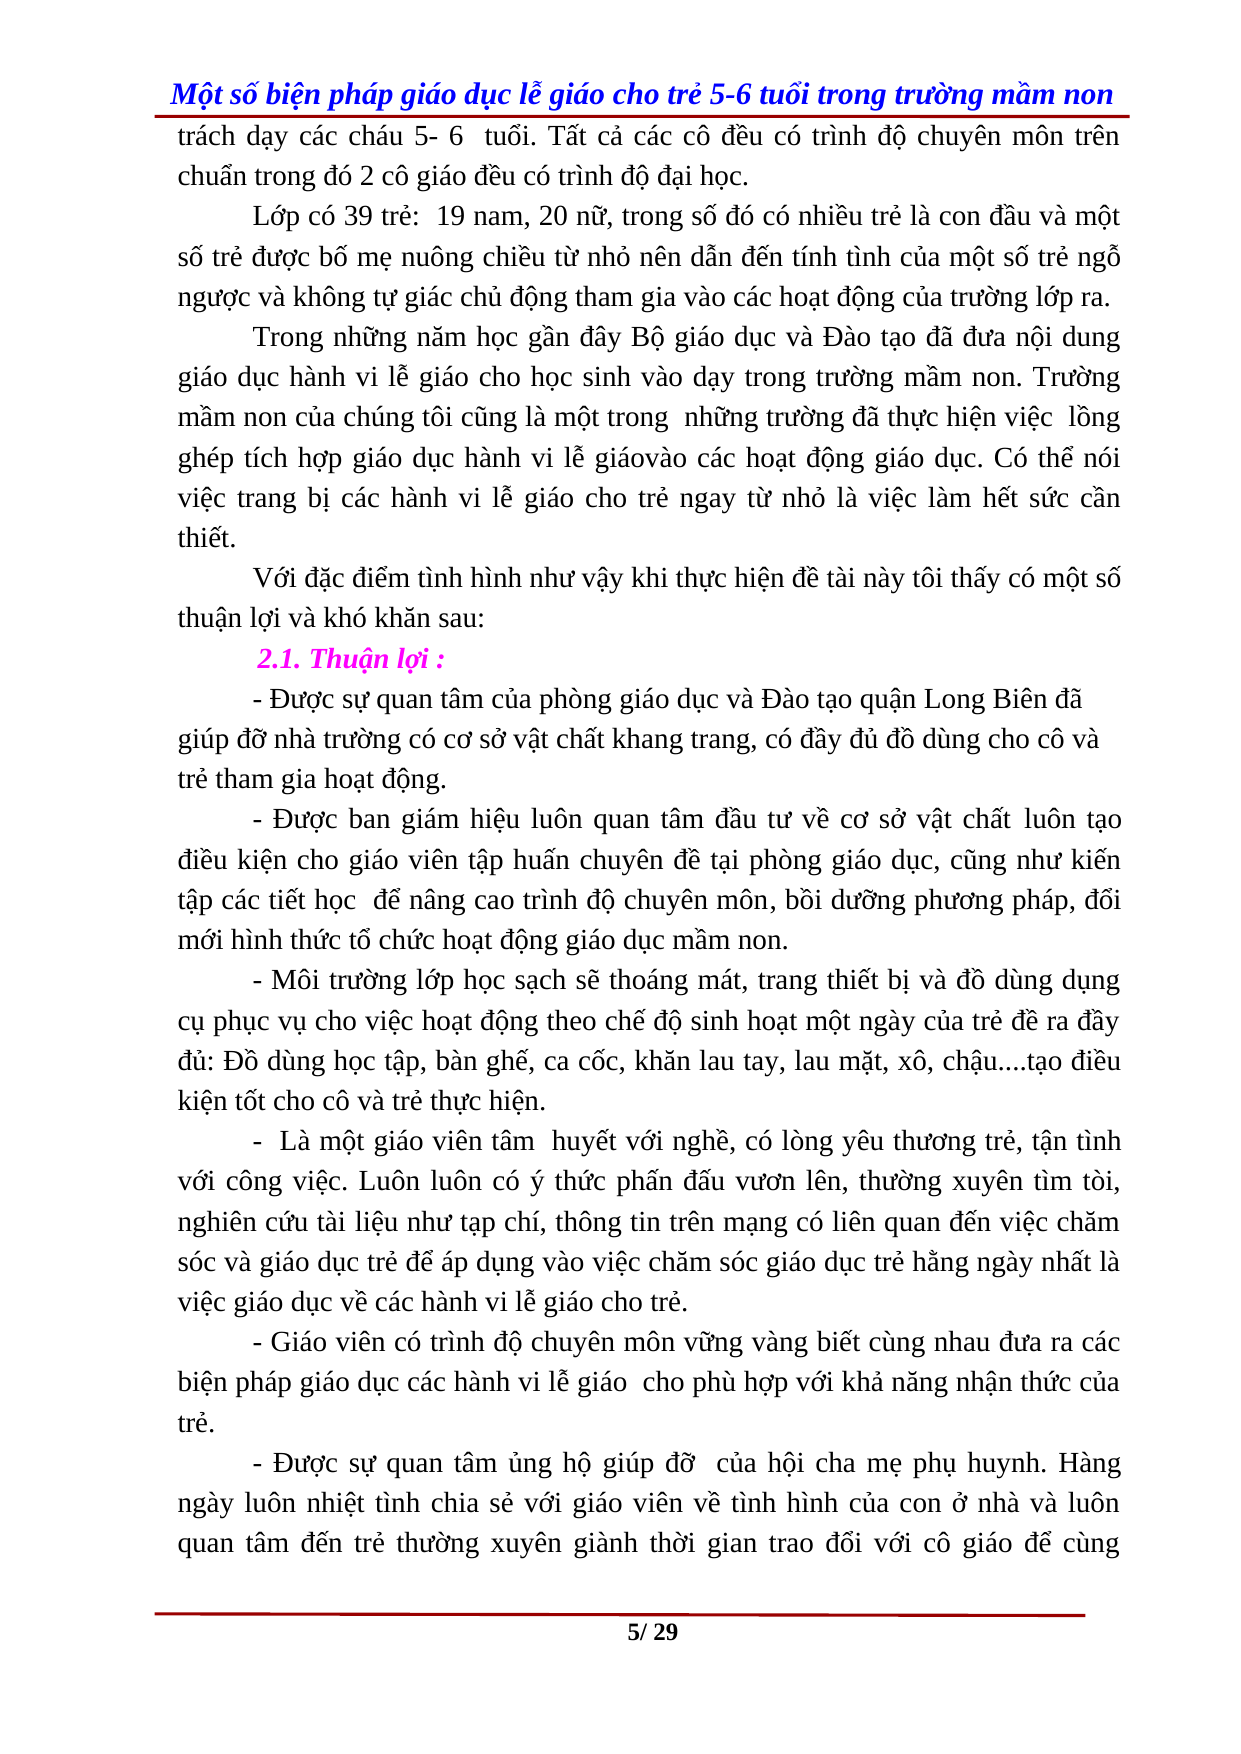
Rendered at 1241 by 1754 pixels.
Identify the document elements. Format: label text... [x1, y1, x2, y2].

text Lớp có 39 trẻ: 19 nam, 20 nữ, trong số đó có nhiều trẻ là con đầu và một số trẻ được bố mẹ nuông chiều từ nhỏ nên dẫn đến tính tình của một số trẻ ngỗ ngược và không tự giác chủ động tham gia vào các hoạt động của trường lớp ra. [177, 198, 1122, 239]
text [177, 1445, 1122, 1559]
text Với đặc điểm tình hình như vậy khi thực hiện đề tài này tôi thấy có một số thuận lợi và khó khăn sau: [177, 560, 1122, 634]
text - Được ban giám hiệu luôn quan tâm đầu tư về cơ sở vật chất luôn tạo điều kiện cho giáo viên tập huấn chuyên đề tại phòng giáo dục, cũng như kiến tập các tiết học để nâng cao trình độ chuyên môn, bồi dưỡng phương pháp, đổi mới hình thức tổ chức hoạt động giáo dục mầm non. [177, 802, 1122, 956]
text - Được sự quan tâm của phòng giáo dục và Đào tạo quận Long Biên đã giúp đỡ nhà trường có cơ sở vật chất khang trang, có đầy đủ đồ dùng cho cô và trẻ tham gia hoạt động. [177, 681, 1122, 795]
text - Giáo viên có trình độ chuyên môn vững vàng biết cùng nhau đưa ra các biện pháp giáo dục các hành vi lễ giáo cho phù hợp với khả năng nhận thức của trẻ. [177, 1324, 1122, 1438]
text 2.1. Thuận lợi : [177, 641, 1122, 674]
text Lớp có 39 trẻ: 19 nam, 20 nữ, trong số đó có nhiều trẻ là con đầu và một số trẻ được bố mẹ nuông chiều từ nhỏ nên dẫn đến tính tình của một số trẻ ngỗ ngược và không tự giác chủ động tham gia vào các hoạt động của trường lớp ra. [177, 272, 1122, 312]
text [177, 118, 1122, 192]
text - Môi trường lớp học sạch sẽ thoáng mát, trang thiết bị và đồ dùng dụng cụ phục vụ cho việc hoạt động theo chế độ sinh hoạt một ngày của trẻ đề ra đầy đủ: Đồ dùng học tập, bàn ghế, ca cốc, khăn lau tay, lau mặt, xô, chậu....tạo điều kiện tốt cho cô và trẻ thực hiện. [177, 962, 1122, 1117]
text - Là một giáo viên tâm huyết với nghề, có lòng yêu thương trẻ, tận tình với công việc. Luôn luôn có ý thức phấn đấu vươn lên, thường xuyên tìm tòi, nghiên cứu tài liệu như tạp chí, thông tin trên mạng có liên quan đến việc chăm sóc và giáo dục trẻ để áp dụng vào việc chăm sóc giáo dục trẻ hằng ngày nhất là việc giáo dục về các hành vi lễ giáo cho trẻ. [177, 1123, 1122, 1318]
text Trong những năm học gần đây Bộ giáo dục và Đào tạo đã đưa nội dung giáo dục hành vi lễ giáo cho học sinh vào dạy trong trường mầm non. Trường mầm non của chúng tôi cũng là một trong những trường đã thực hiện việc lồng ghép tích hợp giáo dục hành vi lễ giáovào các hoạt động giáo dục. Có thể nói việc trang bị các hành vi lễ giáo cho trẻ ngay từ nhỏ là việc làm hết sức cần thiết. [177, 319, 1122, 554]
